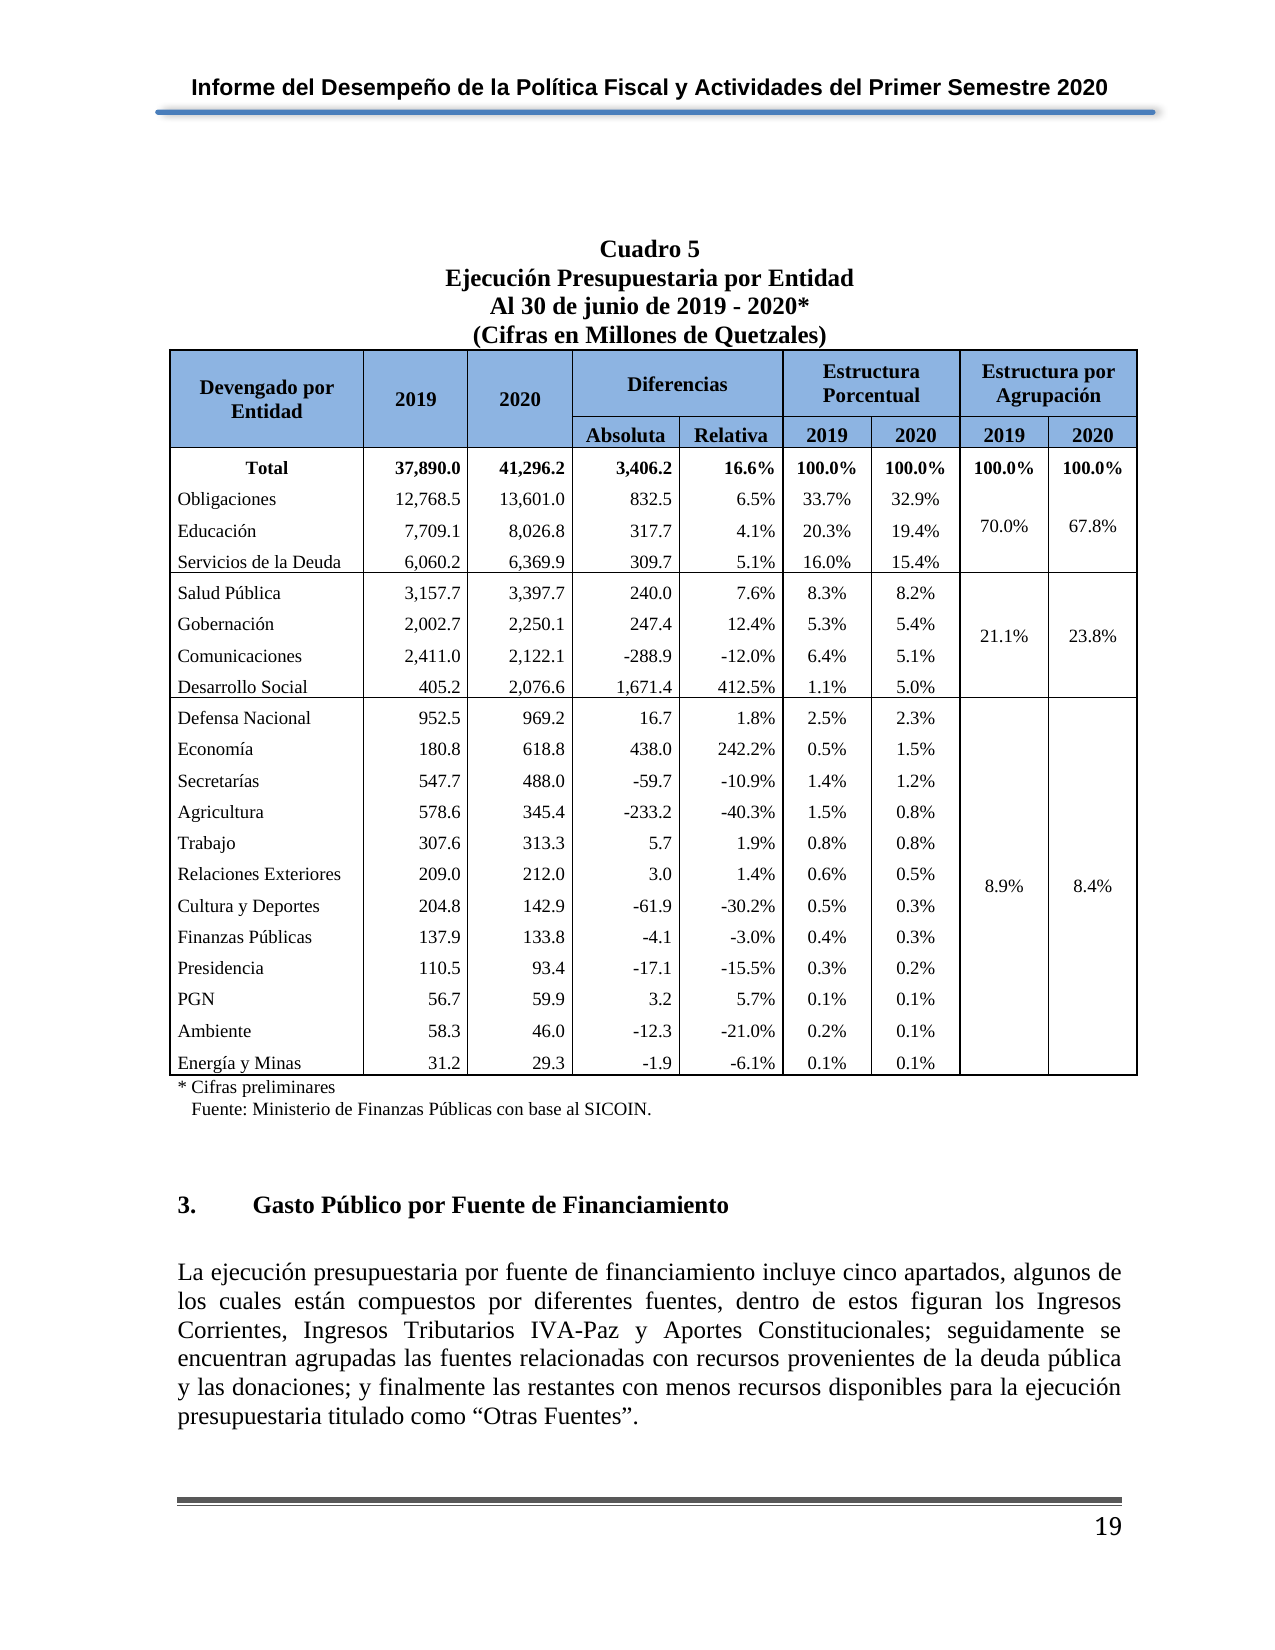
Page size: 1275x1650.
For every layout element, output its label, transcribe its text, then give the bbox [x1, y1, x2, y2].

table_cell 110.5 [364, 947, 467, 978]
table_cell 8.2% [872, 573, 959, 603]
table_cell 6,369.9 [468, 541, 572, 572]
table_cell 23.8% [1049, 573, 1136, 697]
table_cell 547.7 [364, 760, 467, 791]
table_cell Trabajo [171, 822, 363, 853]
table_cell 33.7% [784, 479, 871, 510]
table_cell 0.1% [784, 979, 871, 1010]
table_cell 3,397.7 [468, 573, 572, 603]
table_cell 952.5 [364, 698, 467, 728]
table_cell 0.3% [872, 885, 959, 916]
table_cell Relaciones Exteriores [171, 854, 363, 885]
table_cell 2.5% [784, 698, 871, 728]
table_cell 1.4% [784, 760, 871, 791]
table_header 2020 [468, 351, 572, 447]
table_cell -15.5% [680, 947, 782, 978]
table_cell 3.2 [573, 979, 679, 1010]
table_cell Educación [171, 510, 363, 541]
table_cell Finanzas Públicas [171, 916, 363, 947]
table_cell Agricultura [171, 791, 363, 822]
table_header Diferencias [573, 351, 782, 416]
table_cell 16.7 [573, 698, 679, 728]
table_cell -61.9 [573, 885, 679, 916]
table_cell 5.0% [872, 666, 959, 697]
table_cell 1.2% [872, 760, 959, 791]
table_cell 0.8% [784, 822, 871, 853]
table_cell 438.0 [573, 729, 679, 760]
table_cell 1.8% [680, 698, 782, 728]
table_cell 5.1% [680, 541, 782, 572]
table_cell 20.3% [784, 510, 871, 541]
table_cell 242.2% [680, 729, 782, 760]
table_cell 100.0% [1049, 448, 1136, 478]
table_cell 0.4% [784, 916, 871, 947]
table_cell 1.9% [680, 822, 782, 853]
table_cell 100.0% [784, 448, 871, 478]
table_cell 0.1% [784, 1041, 871, 1074]
table_cell 8.4% [1049, 698, 1136, 1074]
table_cell 31.2 [364, 1041, 467, 1074]
table_cell 2,076.6 [468, 666, 572, 697]
list Gasto Público por Fuente de Financiamiento [177, 1190, 1122, 1219]
table_cell 5.3% [784, 604, 871, 635]
table_cell 317.7 [573, 510, 679, 541]
table_cell Gobernación [171, 604, 363, 635]
table_cell 13,601.0 [468, 479, 572, 510]
table_cell 1.5% [784, 791, 871, 822]
table_cell -30.2% [680, 885, 782, 916]
table_cell Servicios de la Deuda [171, 541, 363, 572]
table_cell -59.7 [573, 760, 679, 791]
table_cell 618.8 [468, 729, 572, 760]
table_cell 0.1% [872, 979, 959, 1010]
table_cell 209.0 [364, 854, 467, 885]
table_cell -17.1 [573, 947, 679, 978]
table_cell -21.0% [680, 1010, 782, 1041]
table_cell 832.5 [573, 479, 679, 510]
table_cell Cultura y Deportes [171, 885, 363, 916]
table_header Estructura por Agrupación [961, 351, 1136, 416]
table_cell -4.1 [573, 916, 679, 947]
table_cell -12.0% [680, 635, 782, 666]
table_cell 70.0% [961, 479, 1048, 572]
table_cell 212.0 [468, 854, 572, 885]
text La ejecución presupuestaria por fuente de financiamiento incluye cinco apartados, algunos de los cuales están compuestos por diferentes fuentes, dentro de estos figuran los Ingresos Corrientes, Ingresos Tributarios IVA-Paz y Aportes Constitucionales; seguidamente se encuentran agrupadas las fuentes relacionadas con recursos provenientes de la deuda pública y las donaciones; y finalmente las restantes con menos recursos disponibles para la ejecución presupuestaria titulado como “Otras Fuentes”. [177, 1257, 1122, 1430]
table_cell Presidencia [171, 947, 363, 978]
table_cell 3.0 [573, 854, 679, 885]
table_header Estructura Porcentual [784, 351, 959, 416]
table_cell 2020 [1049, 417, 1136, 447]
table_cell Secretarías [171, 760, 363, 791]
table_cell 345.4 [468, 791, 572, 822]
table_cell 2,122.1 [468, 635, 572, 666]
table_cell Salud Pública [171, 573, 363, 603]
table_cell 3,406.2 [573, 448, 679, 478]
table_cell 46.0 [468, 1010, 572, 1041]
table_cell -12.3 [573, 1010, 679, 1041]
table_cell 309.7 [573, 541, 679, 572]
table_cell Comunicaciones [171, 635, 363, 666]
table_cell 0.2% [872, 947, 959, 978]
table_cell -10.9% [680, 760, 782, 791]
table_cell 29.3 [468, 1041, 572, 1074]
table_cell 16.6% [680, 448, 782, 478]
table_cell -1.9 [573, 1041, 679, 1074]
table_cell 1.1% [784, 666, 871, 697]
table_cell 32.9% [872, 479, 959, 510]
table_cell 0.6% [784, 854, 871, 885]
table_cell 133.8 [468, 916, 572, 947]
table_cell 58.3 [364, 1010, 467, 1041]
table_cell 1.5% [872, 729, 959, 760]
table_cell 5.4% [872, 604, 959, 635]
table_cell PGN [171, 979, 363, 1010]
table_cell Obligaciones [171, 479, 363, 510]
table_cell 67.8% [1049, 479, 1136, 572]
table_cell 0.8% [872, 791, 959, 822]
table_cell 100.0% [961, 448, 1048, 478]
table_cell 142.9 [468, 885, 572, 916]
table_cell 1.4% [680, 854, 782, 885]
table_cell 2.3% [872, 698, 959, 728]
table_cell -3.0% [680, 916, 782, 947]
table_cell 2019 [961, 417, 1048, 447]
table_cell 2,002.7 [364, 604, 467, 635]
table_cell 180.8 [364, 729, 467, 760]
table_cell 240.0 [573, 573, 679, 603]
table_cell 137.9 [364, 916, 467, 947]
table_cell 488.0 [468, 760, 572, 791]
text Al 30 de junio de 2019 - 2020* [177, 291, 1122, 320]
table_cell 7.6% [680, 573, 782, 603]
table_cell 405.2 [364, 666, 467, 697]
text Fuente: Ministerio de Finanzas Públicas con base al SICOIN. [177, 1097, 1122, 1119]
table_cell 4.1% [680, 510, 782, 541]
table_cell 19.4% [872, 510, 959, 541]
table_cell -288.9 [573, 635, 679, 666]
table_cell 0.2% [784, 1010, 871, 1041]
table_cell -40.3% [680, 791, 782, 822]
table_cell 12.4% [680, 604, 782, 635]
table_cell 969.2 [468, 698, 572, 728]
table_cell 8.3% [784, 573, 871, 603]
table_cell 7,709.1 [364, 510, 467, 541]
table_cell Defensa Nacional [171, 698, 363, 728]
table_cell 6.4% [784, 635, 871, 666]
text (Cifras en Millones de Quetzales) [177, 320, 1122, 349]
table_cell Economía [171, 729, 363, 760]
table_cell 5.7 [573, 822, 679, 853]
table_cell 8,026.8 [468, 510, 572, 541]
table_cell 2020 [872, 417, 959, 447]
table_cell 5.7% [680, 979, 782, 1010]
table_cell 93.4 [468, 947, 572, 978]
table_cell 1,671.4 [573, 666, 679, 697]
table_cell 578.6 [364, 791, 467, 822]
table_cell 0.1% [872, 1010, 959, 1041]
text * Cifras preliminares [177, 1076, 1122, 1097]
table_cell 8.9% [961, 698, 1048, 1074]
table_cell -6.1% [680, 1041, 782, 1074]
table_cell Ambiente [171, 1010, 363, 1041]
table_cell 247.4 [573, 604, 679, 635]
table_cell Energía y Minas [171, 1041, 363, 1074]
table_cell 100.0% [872, 448, 959, 478]
table_cell 16.0% [784, 541, 871, 572]
table_cell Relativa [680, 417, 782, 447]
text Ejecución Presupuestaria por Entidad [177, 263, 1122, 291]
table_cell Desarrollo Social [171, 666, 363, 697]
table_cell 37,890.0 [364, 448, 467, 478]
table_cell 15.4% [872, 541, 959, 572]
table_cell 0.5% [872, 854, 959, 885]
table_cell 3,157.7 [364, 573, 467, 603]
table_cell 0.8% [872, 822, 959, 853]
table_cell -233.2 [573, 791, 679, 822]
table_cell 307.6 [364, 822, 467, 853]
table_cell 2,250.1 [468, 604, 572, 635]
table_cell 6.5% [680, 479, 782, 510]
table_cell 21.1% [961, 573, 1048, 697]
table_cell 12,768.5 [364, 479, 467, 510]
table_cell Total [171, 448, 363, 478]
table_header Devengado por Entidad [171, 351, 363, 447]
table_cell 0.3% [784, 947, 871, 978]
table_cell 2,411.0 [364, 635, 467, 666]
table_cell 204.8 [364, 885, 467, 916]
table_cell 59.9 [468, 979, 572, 1010]
text Cuadro 5 [177, 234, 1122, 263]
table_cell 0.1% [872, 1041, 959, 1074]
table_cell Absoluta [573, 417, 679, 447]
table_cell 412.5% [680, 666, 782, 697]
table_header 2019 [364, 351, 467, 447]
table_cell 41,296.2 [468, 448, 572, 478]
table_cell 0.5% [784, 885, 871, 916]
table_cell 313.3 [468, 822, 572, 853]
table_cell 0.3% [872, 916, 959, 947]
table_cell 2019 [784, 417, 871, 447]
table_cell 6,060.2 [364, 541, 467, 572]
table_cell 5.1% [872, 635, 959, 666]
table_cell 56.7 [364, 979, 467, 1010]
table_cell 0.5% [784, 729, 871, 760]
